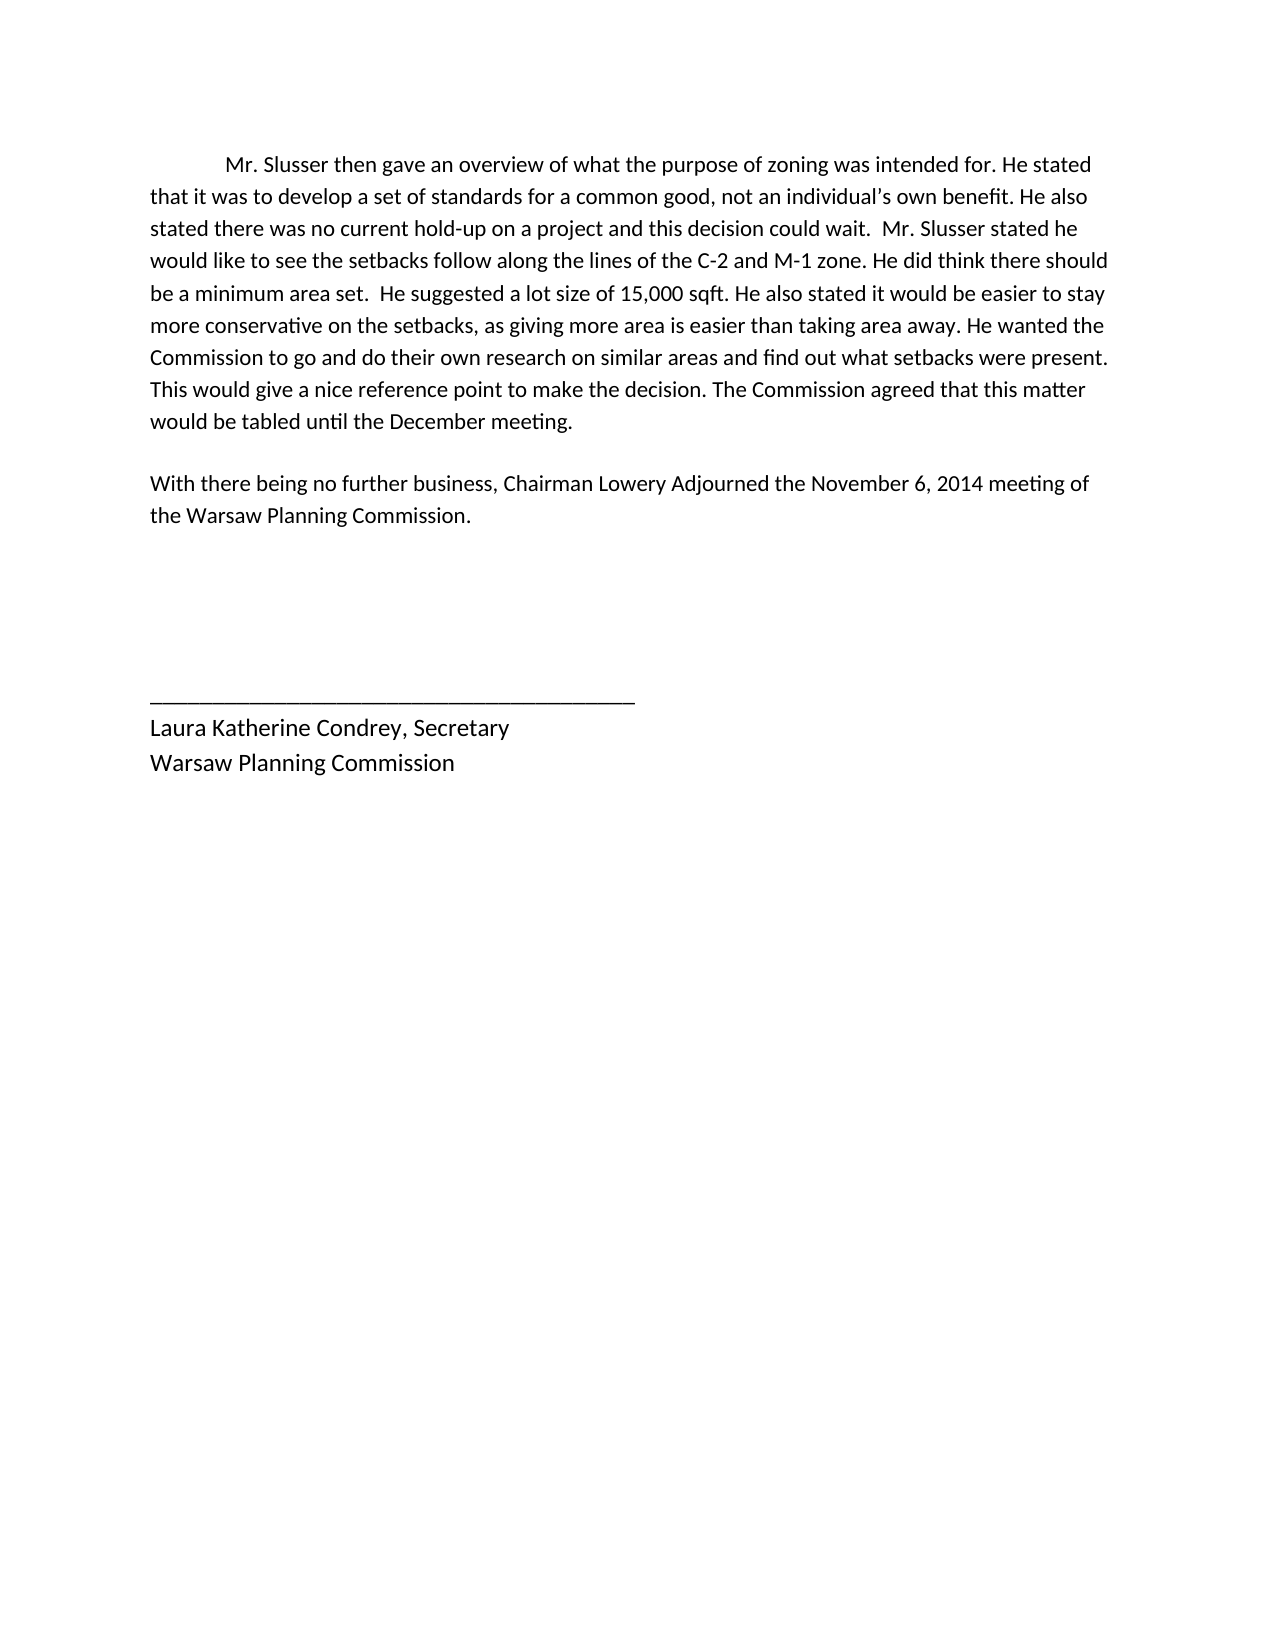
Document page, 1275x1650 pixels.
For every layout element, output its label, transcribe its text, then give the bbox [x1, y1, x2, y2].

text Warsaw Planning Commission [150, 747, 1125, 777]
text _______________________________________ [150, 677, 1125, 707]
text Mr. Slusser then gave an overview of what the purpose of zoning was intended for. He stated that it was to develop a set of standards for a common good, not an individual’s own benefit. He also stated there was no current hold-up on a project and this decision could wait. Mr. Slusser stated he would like to see the setbacks follow along the lines of the C-2 and M-1 zone. He did think there should be a minimum area set. He suggested a lot size of 15,000 sqft. He also stated it would be easier to stay more conservative on the setbacks, as giving more area is easier than taking area away. He wanted the Commission to go and do their own research on similar areas and find out what setbacks were present. This would give a nice reference point to make the decision. The Commission agreed that this matter would be tabled until the December meeting. [150, 150, 1125, 436]
text With there being no further business, Chairman Lowery Adjourned the November 6, 2014 meeting of the Warsaw Planning Commission. [150, 469, 1125, 529]
text Laura Katherine Condrey, Secretary [150, 712, 1125, 742]
